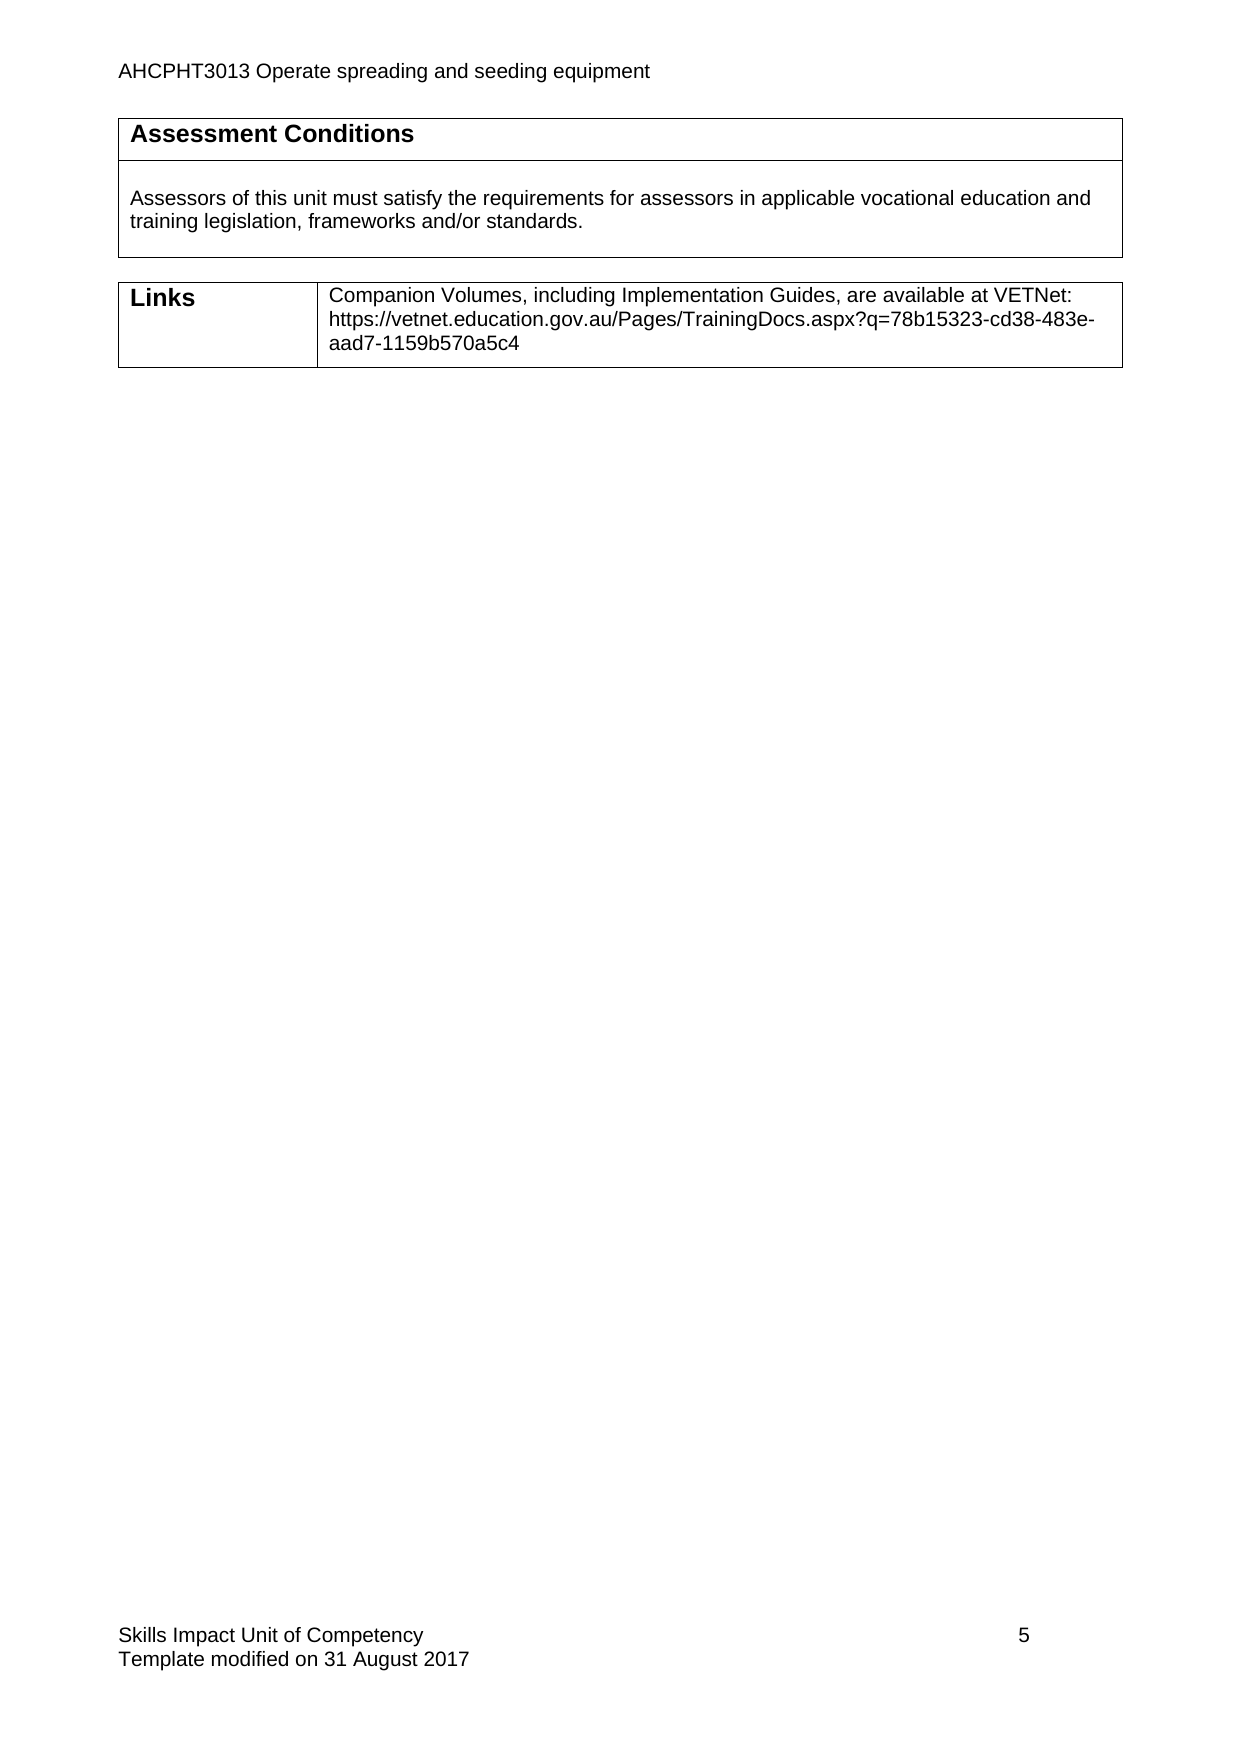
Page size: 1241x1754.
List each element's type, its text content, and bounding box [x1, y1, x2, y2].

table_header Assessment Conditions [119, 119, 1122, 160]
table_header Companion Volumes, including Implementation Guides, are available at VETNet: https://vetnet.education.gov.au/Pages/TrainingDocs.aspx?q=78b15323-cd38-483e-aad7-1159b570a5c4 [318, 283, 1122, 367]
table_header Links [119, 283, 317, 367]
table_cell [119, 161, 1122, 257]
